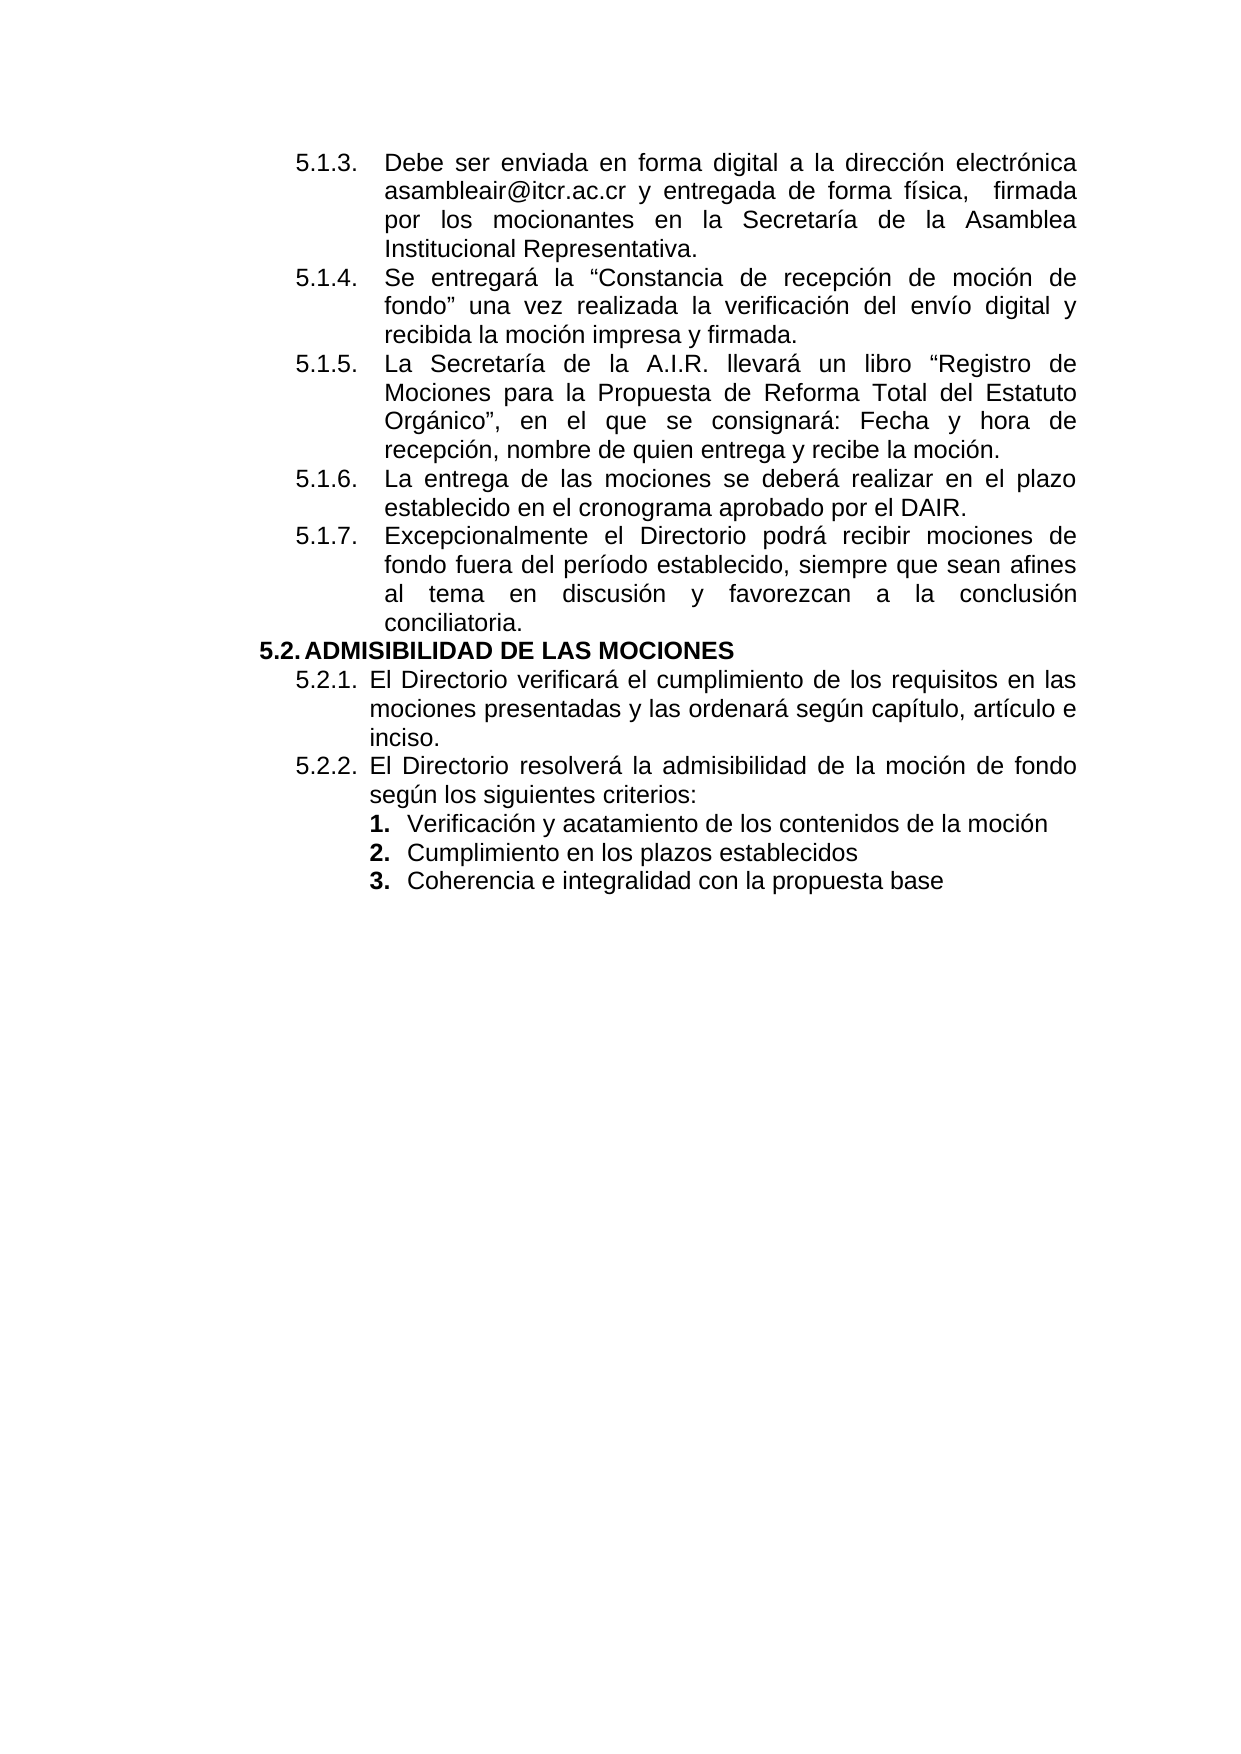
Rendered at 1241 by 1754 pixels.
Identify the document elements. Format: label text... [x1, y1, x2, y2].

list Se entregará la “Constancia de recepción de moción de fondo” una vez realizada la verificación del envío digital y recibida la moción impresa y firmada. [295, 263, 1078, 349]
list Verificación y acatamiento de los contenidos de la moción [369, 809, 1078, 838]
list ADMISIBILIDAD DE LAS MOCIONES [259, 636, 1078, 665]
list El Directorio resolverá la admisibilidad de la moción de fondo según los siguientes criterios: [295, 751, 1078, 809]
list El Directorio verificará el cumplimiento de los requisitos en las mociones presentadas y las ordenará según capítulo, artículo e inciso. [295, 665, 1078, 751]
list Excepcionalmente el Directorio podrá recibir mociones de fondo fuera del período establecido, siempre que sean afines al tema en discusión y favorezcan a la conclusión conciliatoria. [295, 521, 1078, 636]
list Debe ser enviada en forma digital a la dirección electrónica asambleair@itcr.ac.cr y entregada de forma física, firmada por los mocionantes en la Secretaría de la Asamblea Institucional Representativa. [295, 148, 1078, 263]
list La entrega de las mociones se deberá realizar en el plazo establecido en el cronograma aprobado por el DAIR. [295, 464, 1078, 521]
list Cumplimiento en los plazos establecidos [369, 838, 1078, 866]
list Coherencia e integralidad con la propuesta base [369, 866, 1078, 895]
list La Secretaría de la A.I.R. llevará un libro “Registro de Mociones para la Propuesta de Reforma Total del Estatuto Orgánico”, en el que se consignará: Fecha y hora de recepción, nombre de quien entrega y recibe la moción. [295, 349, 1078, 464]
